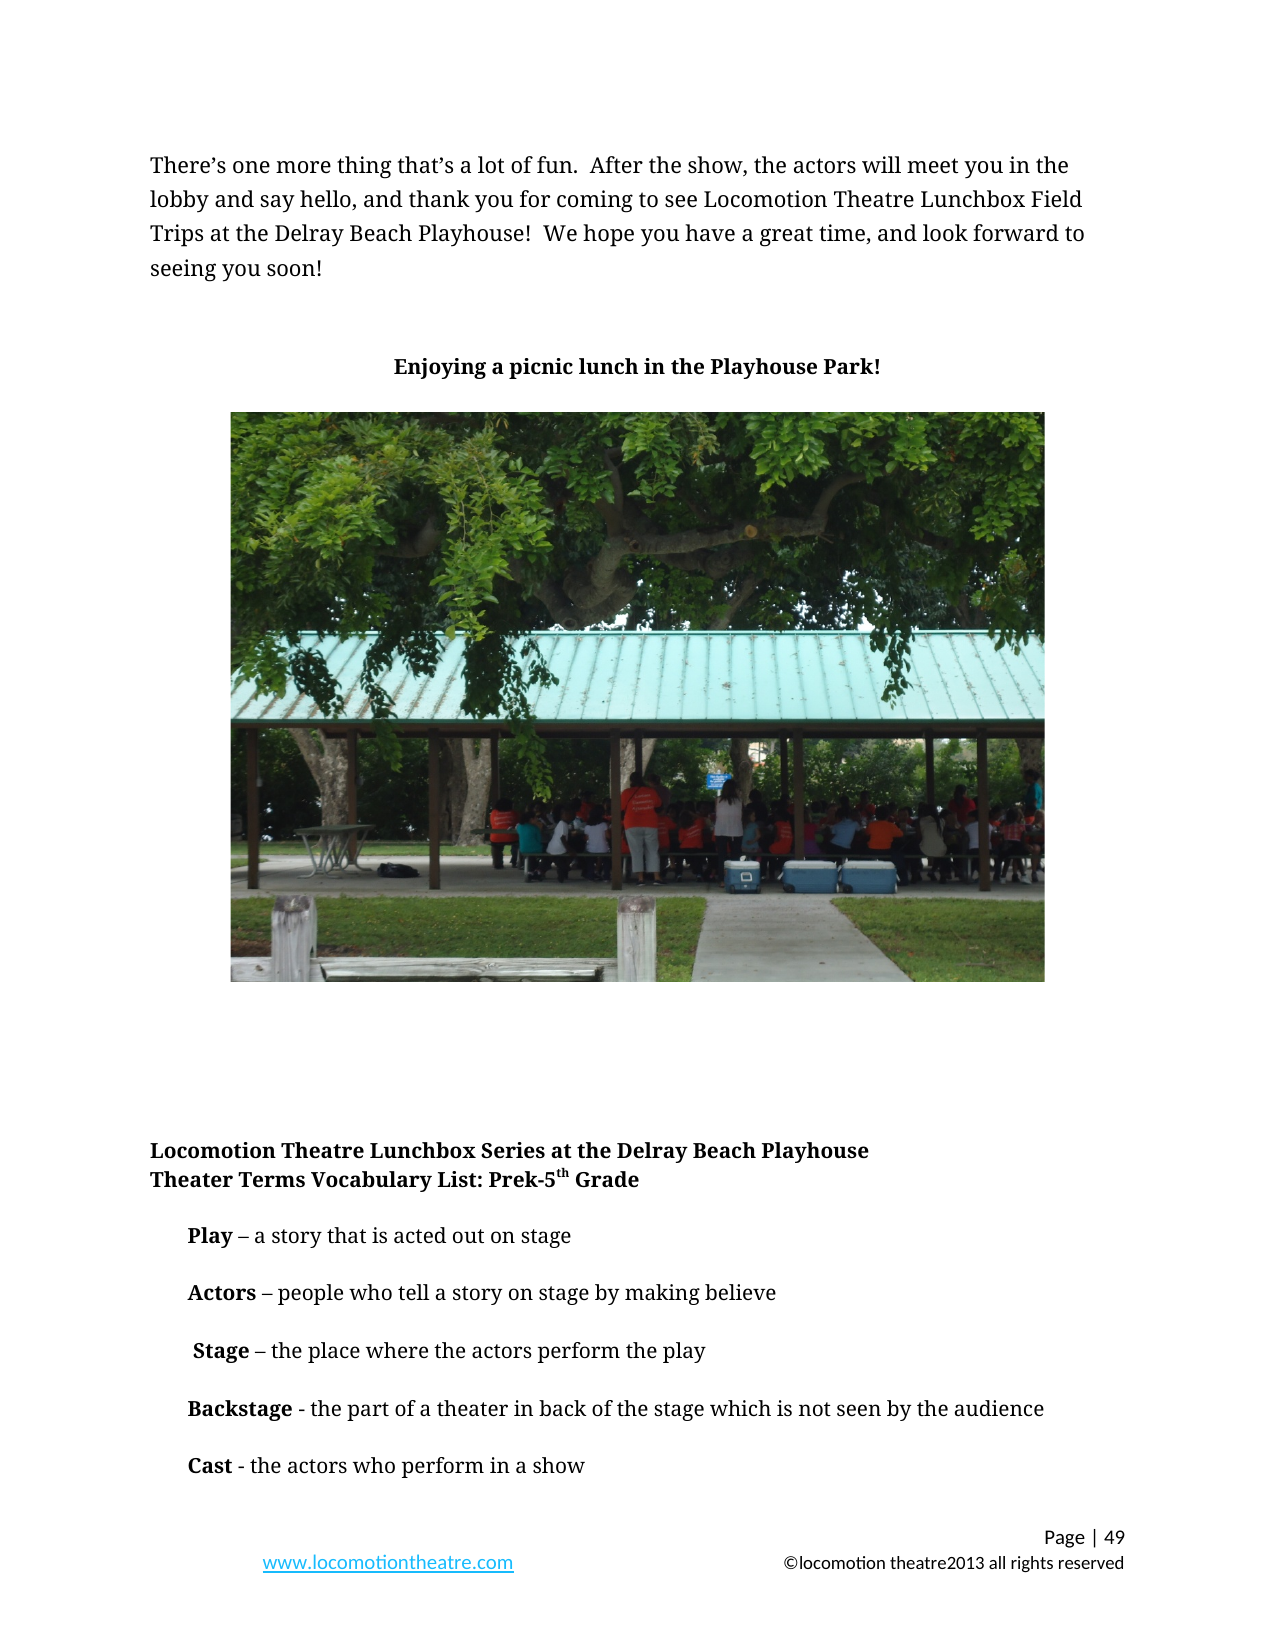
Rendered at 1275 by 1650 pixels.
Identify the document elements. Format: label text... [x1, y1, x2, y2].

text Actors – people who tell a story on stage by making believe [187, 1278, 1125, 1307]
text Backstage - the part of a theater in back of the stage which is not seen by the audience [187, 1394, 1125, 1422]
text Cast - the actors who perform in a show [187, 1451, 1125, 1480]
text Enjoying a picnic lunch in the Playhouse Park! [150, 352, 1125, 380]
text Locomotion Theatre Lunchbox Series at the Delray Beach Playhouse Theater Terms Vocabulary List: Prek-5th Grade [150, 1136, 1125, 1193]
text There’s one more thing that’s a lot of fun. After the show, the actors will meet you in the lobby and say hello, and thank you for coming to see Locomotion Theatre Lunchbox Field Trips at the Delray Beach Playhouse! We hope you have a great time, and look forward to seeing you soon! [150, 150, 1125, 282]
text Stage – the place where the actors perform the play [187, 1336, 1125, 1364]
text Play – a story that is acted out on stage [187, 1222, 1125, 1250]
picture [230, 412, 1045, 982]
